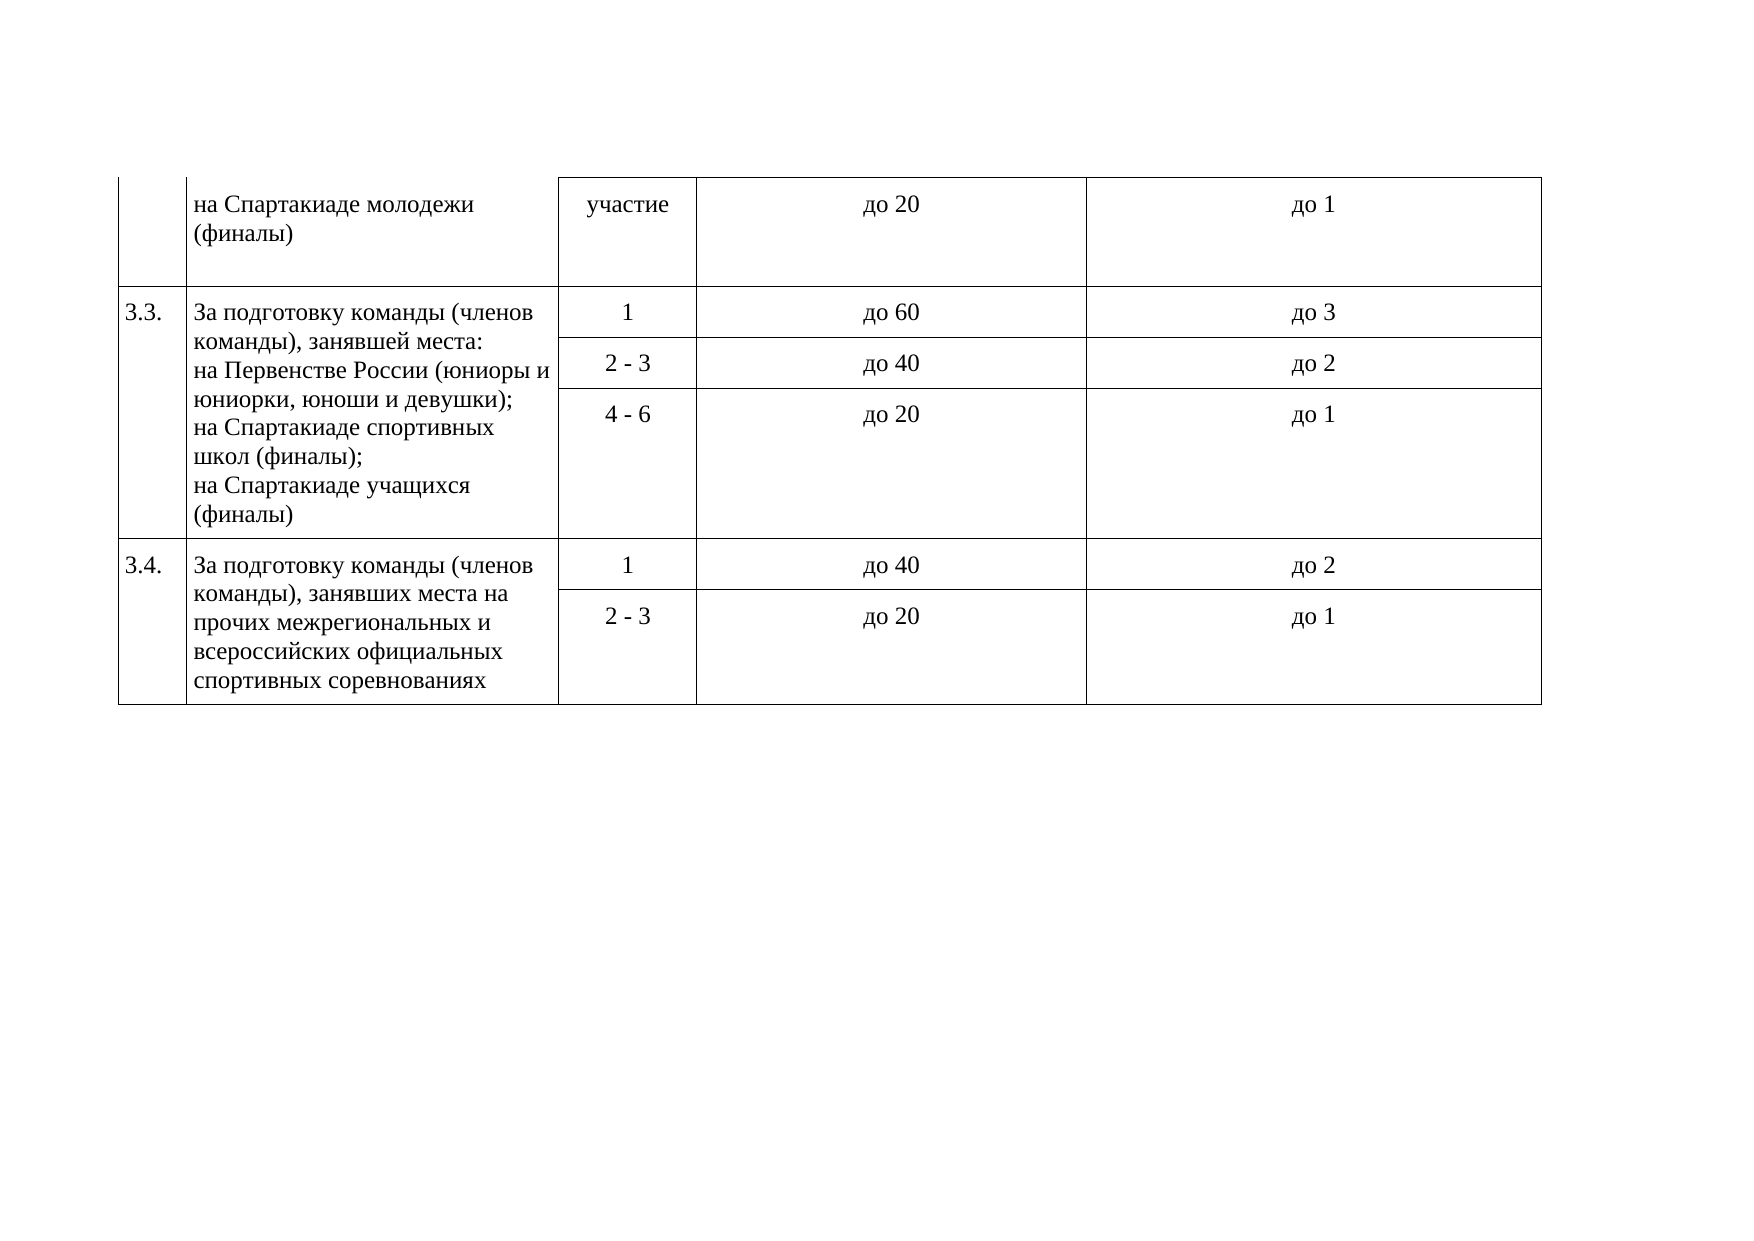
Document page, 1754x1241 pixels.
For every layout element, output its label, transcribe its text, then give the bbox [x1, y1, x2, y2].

table_cell За подготовку команды (членов команды), занявших места на прочих межрегиональных и всероссийских официальных спортивных соревнованиях [187, 539, 558, 704]
table_cell до 2 [1087, 338, 1541, 388]
table_cell 2 - 3 [559, 590, 696, 704]
table_cell 1 [559, 539, 696, 589]
table_cell За подготовку команды (членов команды), занявшей места: на Первенстве России (юниоры и юниорки, юноши и девушки); на Спартакиаде спортивных школ (финалы); на Спартакиаде учащихся (финалы) [187, 287, 558, 538]
table_cell до 40 [697, 338, 1086, 388]
table_cell до 1 [1087, 590, 1541, 704]
table_cell до 2 [1087, 539, 1541, 589]
table_cell до 20 [697, 178, 1086, 286]
table_cell 4 - 6 [559, 389, 696, 538]
table_cell до 60 [697, 287, 1086, 337]
table_cell до 40 [697, 539, 1086, 589]
table_cell до 20 [697, 590, 1086, 704]
table_cell 1 [559, 287, 696, 337]
table_cell до 3 [1087, 287, 1541, 337]
table_cell до 1 [1087, 389, 1541, 538]
table_cell 2 - 3 [559, 338, 696, 388]
table_cell 3.3. [119, 287, 186, 538]
table_cell до 1 [1087, 178, 1541, 286]
table_cell 3.4. [119, 539, 186, 704]
table_cell участие [559, 178, 696, 286]
table_cell до 20 [697, 389, 1086, 538]
